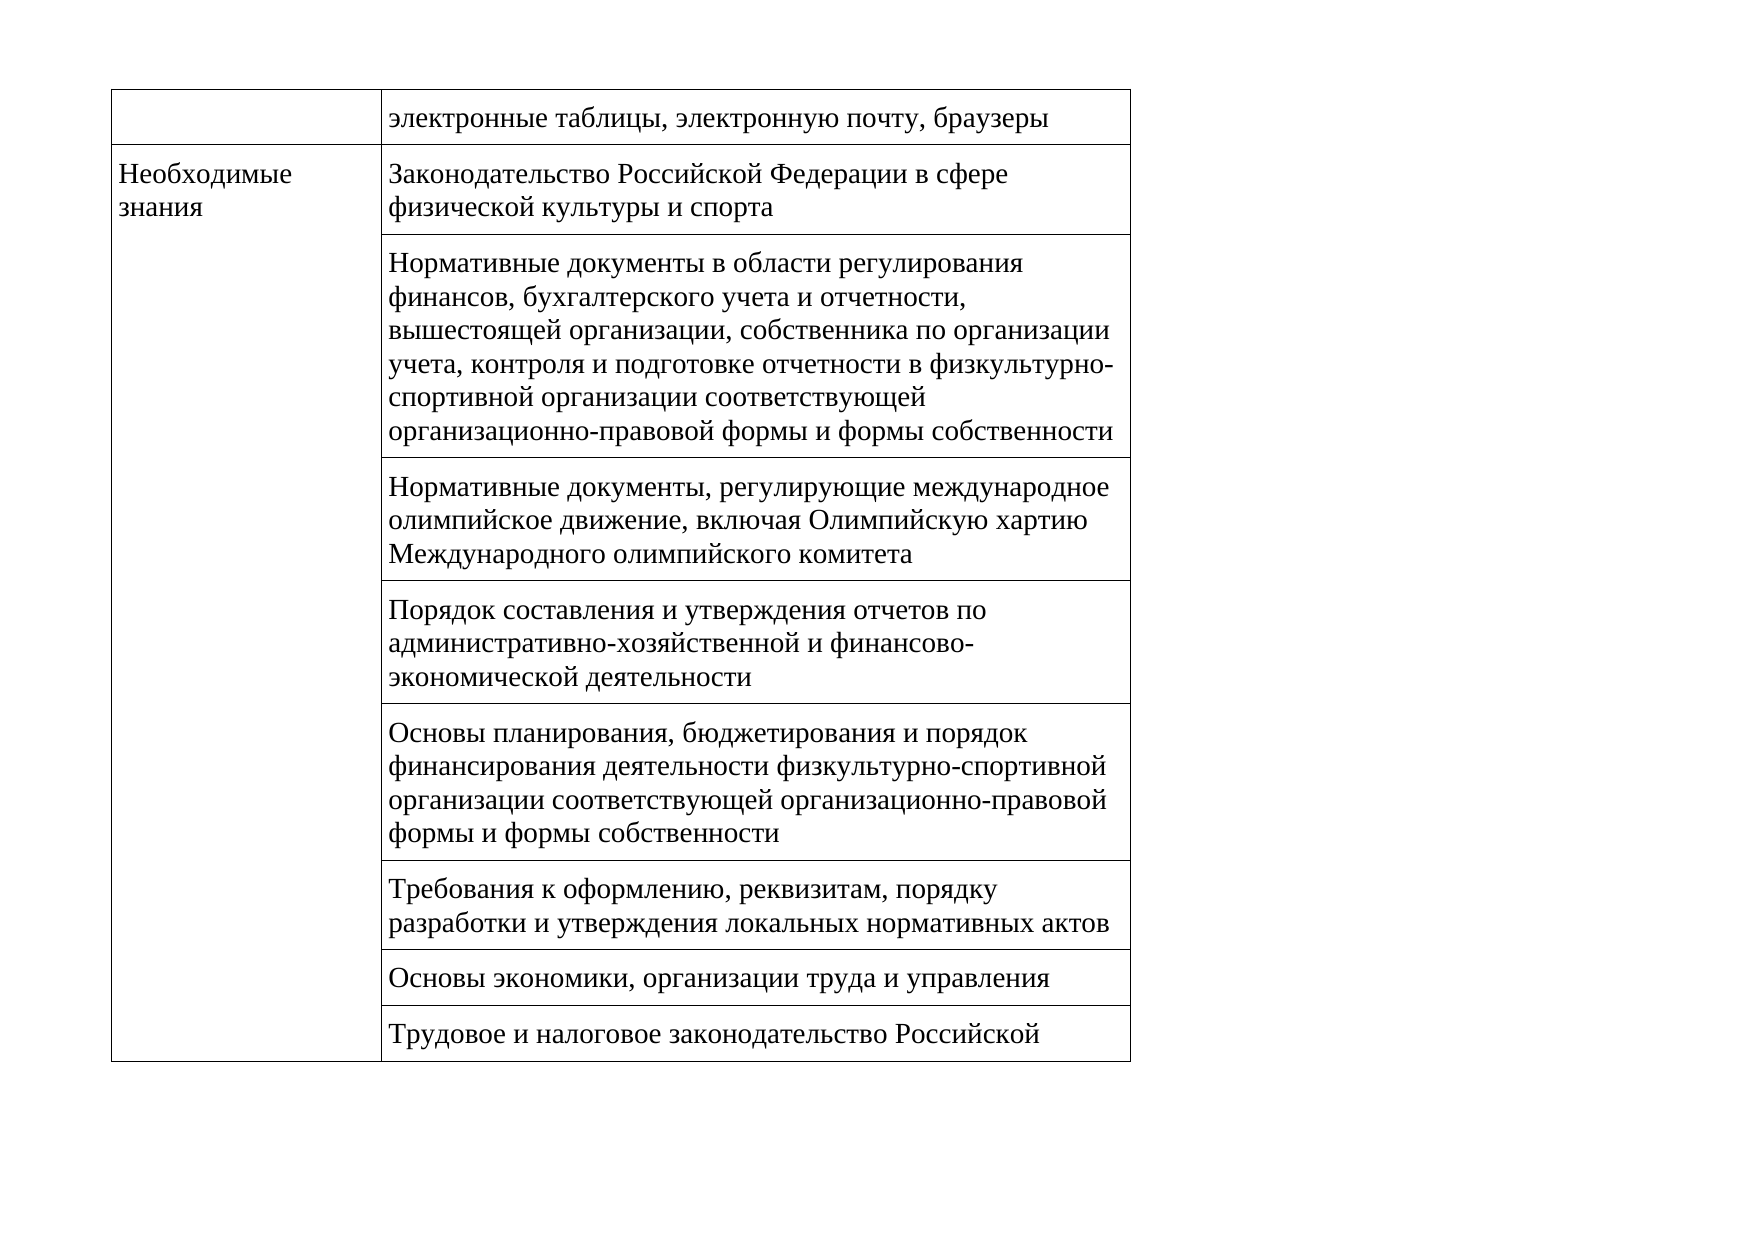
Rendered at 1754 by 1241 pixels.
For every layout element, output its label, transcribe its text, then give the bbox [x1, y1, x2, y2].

table_cell Законодательство Российской Федерации в сфере физической культуры и спорта [382, 145, 1130, 234]
table_cell Необходимые знания [112, 145, 381, 1061]
table_cell Требования к оформлению, реквизитам, порядку разработки и утверждения локальных нормативных актов [382, 861, 1130, 949]
table_cell Основы экономики, организации труда и управления [382, 950, 1130, 1005]
table_cell Нормативные документы в области регулирования финансов, бухгалтерского учета и отчетности, вышестоящей организации, собственника по организации учета, контроля и подготовке отчетности в физкультурно-спортивной организации соответствующей организационно-правовой формы и формы собственности [382, 235, 1130, 457]
table_cell Порядок составления и утверждения отчетов по административно-хозяйственной и финансово-экономической деятельности [382, 581, 1130, 703]
table_cell Нормативные документы, регулирующие международное олимпийское движение, включая Олимпийскую хартию Международного олимпийского комитета [382, 458, 1130, 580]
table_cell Основы планирования, бюджетирования и порядок финансирования деятельности физкультурно-спортивной организации соответствующей организационно-правовой формы и формы собственности [382, 704, 1130, 859]
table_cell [382, 90, 1130, 144]
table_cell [382, 1006, 1130, 1061]
